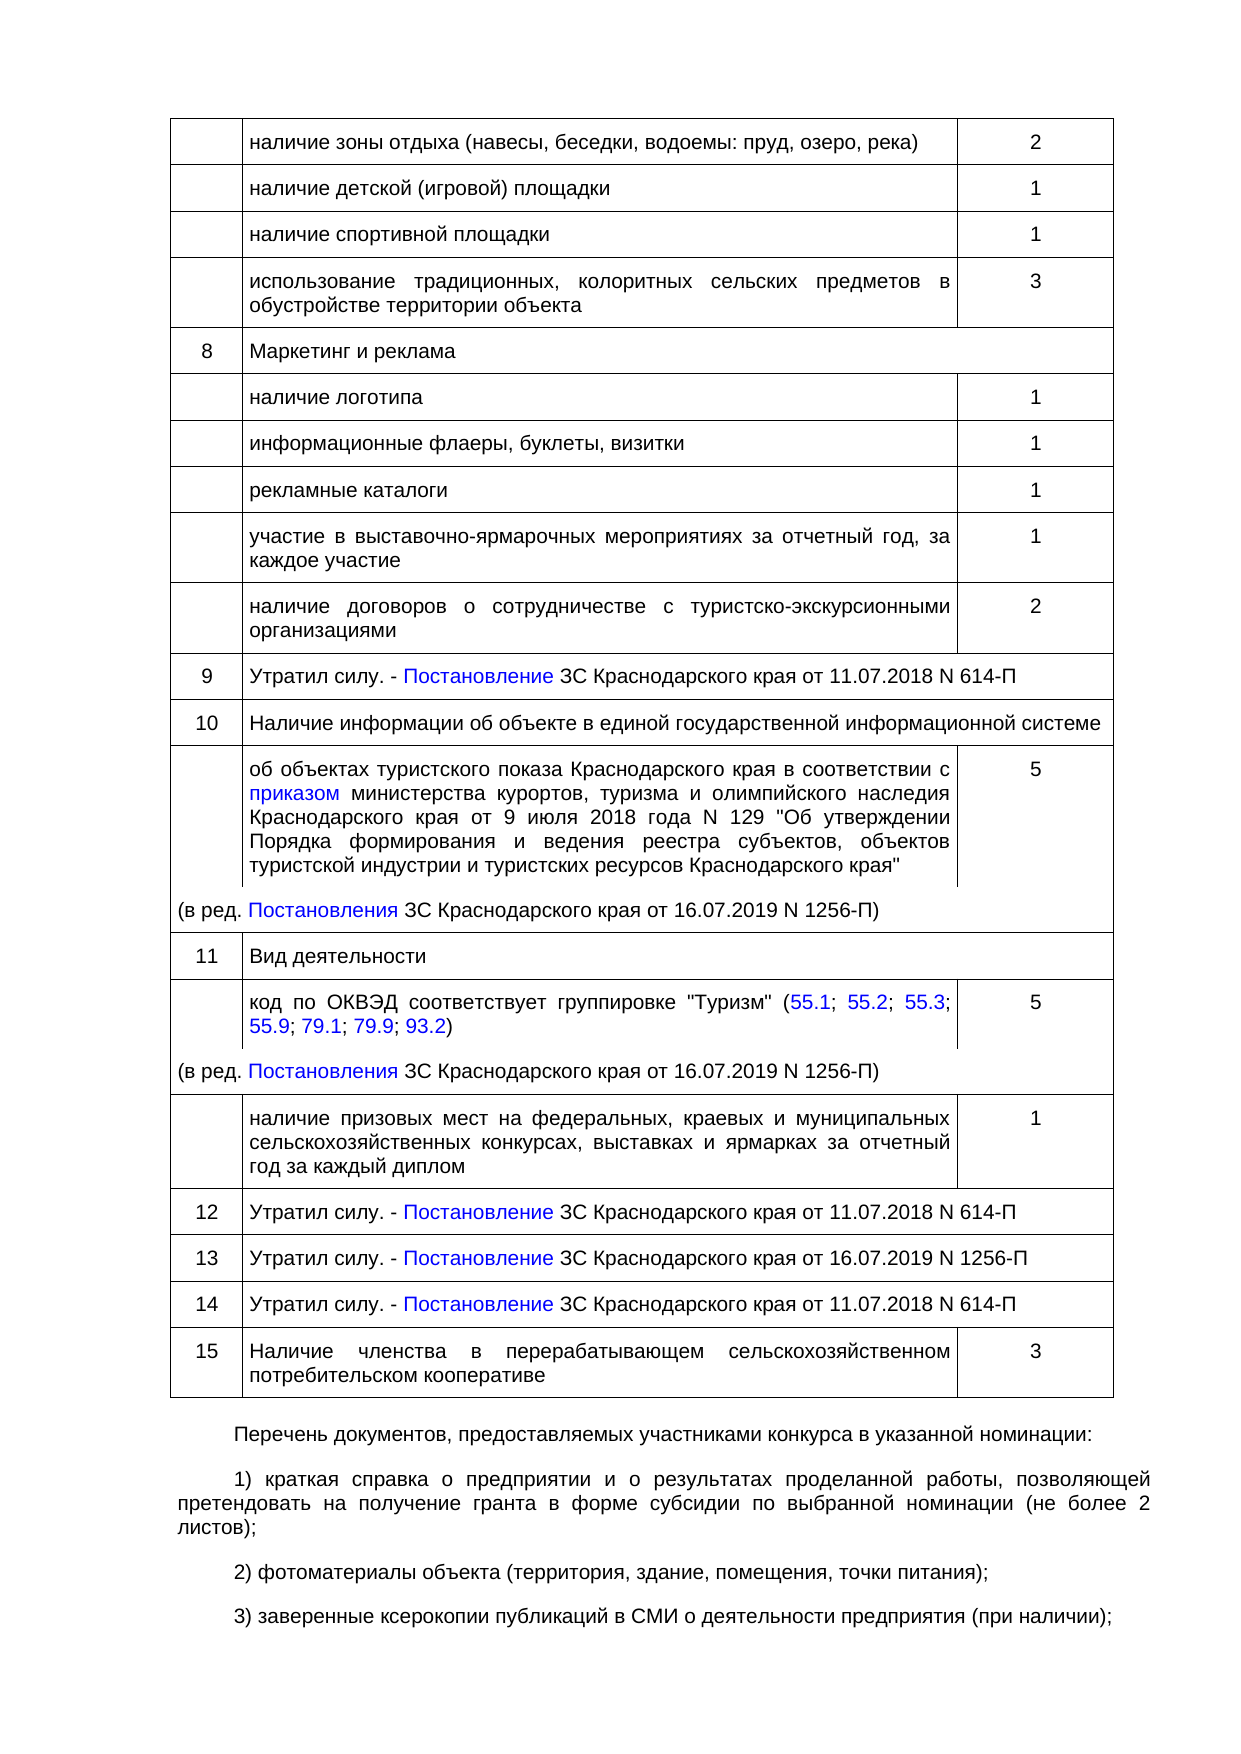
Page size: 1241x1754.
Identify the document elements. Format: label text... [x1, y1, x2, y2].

table_cell Наличие членства в перерабатывающем сельскохозяйственном потребительском кооперативе [243, 1328, 957, 1397]
table_cell Утратил силу. - Постановление ЗС Краснодарского края от 11.07.2018 N 614-П [243, 1282, 1113, 1327]
text 2) фотоматериалы объекта (территория, здание, помещения, точки питания); [177, 1559, 1152, 1583]
table_cell [171, 212, 242, 257]
table_cell 8 [171, 328, 242, 373]
table_cell 5 [958, 746, 1113, 887]
table_cell (в ред. Постановления ЗС Краснодарского края от 16.07.2019 N 1256-П) [171, 887, 1113, 932]
table_cell 3 [958, 258, 1113, 327]
table_cell наличие спортивной площадки [243, 212, 957, 257]
table_cell код по ОКВЭД соответствует группировке "Туризм" (55.1; 55.2; 55.3; 55.9; 79.1; 79.9; 93.2) [243, 980, 957, 1049]
text 3) заверенные ксерокопии публикаций в СМИ о деятельности предприятия (при наличии); [177, 1604, 1152, 1628]
table_cell [171, 467, 242, 512]
table_cell [171, 513, 242, 582]
table_cell [171, 583, 242, 652]
table_cell наличие зоны отдыха (навесы, беседки, водоемы: пруд, озеро, река) [243, 119, 957, 164]
table_cell 15 [171, 1328, 242, 1397]
table_cell 1 [958, 421, 1113, 466]
table_cell 5 [958, 980, 1113, 1049]
table_cell [171, 1095, 242, 1188]
table_cell об объектах туристского показа Краснодарского края в соответствии с приказом министерства курортов, туризма и олимпийского наследия Краснодарского края от 9 июля 2018 года N 129 "Об утверждении Порядка формирования и ведения реестра субъектов, объектов туристской индустрии и туристских ресурсов Краснодарского края" [243, 746, 957, 887]
table_cell [171, 746, 242, 887]
table_cell использование традиционных, колоритных сельских предметов в обустройстве территории объекта [243, 258, 957, 327]
table_cell 14 [171, 1282, 242, 1327]
table_cell 1 [958, 1095, 1113, 1188]
table_cell [171, 421, 242, 466]
table_cell 1 [958, 513, 1113, 582]
table_cell (в ред. Постановления ЗС Краснодарского края от 16.07.2019 N 1256-П) [171, 1049, 1113, 1094]
table_cell [171, 258, 242, 327]
table_cell Утратил силу. - Постановление ЗС Краснодарского края от 11.07.2018 N 614-П [243, 654, 1113, 699]
table_cell наличие договоров о сотрудничестве с туристско-экскурсионными организациями [243, 583, 957, 652]
table_cell 9 [171, 654, 242, 699]
table_cell наличие призовых мест на федеральных, краевых и муниципальных сельскохозяйственных конкурсах, выставках и ярмарках за отчетный год за каждый диплом [243, 1095, 957, 1188]
table_cell информационные флаеры, буклеты, визитки [243, 421, 957, 466]
table_cell 1 [958, 467, 1113, 512]
table_cell Наличие информации об объекте в единой государственной информационной системе [243, 700, 1113, 745]
table_cell наличие логотипа [243, 374, 957, 419]
table_cell [171, 980, 242, 1049]
table_cell 1 [958, 374, 1113, 419]
table_cell 2 [958, 119, 1113, 164]
text Перечень документов, предоставляемых участниками конкурса в указанной номинации: [177, 1422, 1152, 1446]
table_cell наличие детской (игровой) площадки [243, 165, 957, 211]
text 1) краткая справка о предприятии и о результатах проделанной работы, позволяющей претендовать на получение гранта в форме субсидии по выбранной номинации (не более 2 листов); [177, 1467, 1152, 1539]
table_cell 12 [171, 1189, 242, 1234]
table_cell рекламные каталоги [243, 467, 957, 512]
table_cell 13 [171, 1235, 242, 1281]
table_cell Утратил силу. - Постановление ЗС Краснодарского края от 11.07.2018 N 614-П [243, 1189, 1113, 1234]
table_cell 1 [958, 165, 1113, 211]
table_cell Маркетинг и реклама [243, 328, 1113, 373]
table_cell [171, 119, 242, 164]
table_cell [171, 374, 242, 419]
table_cell [171, 165, 242, 211]
table_cell Утратил силу. - Постановление ЗС Краснодарского края от 16.07.2019 N 1256-П [243, 1235, 1113, 1281]
table_cell 3 [958, 1328, 1113, 1397]
table_cell Вид деятельности [243, 933, 1113, 978]
table_cell участие в выставочно-ярмарочных мероприятиях за отчетный год, за каждое участие [243, 513, 957, 582]
table_cell 11 [171, 933, 242, 978]
table_cell 1 [958, 212, 1113, 257]
table_cell 2 [958, 583, 1113, 652]
table_cell 10 [171, 700, 242, 745]
